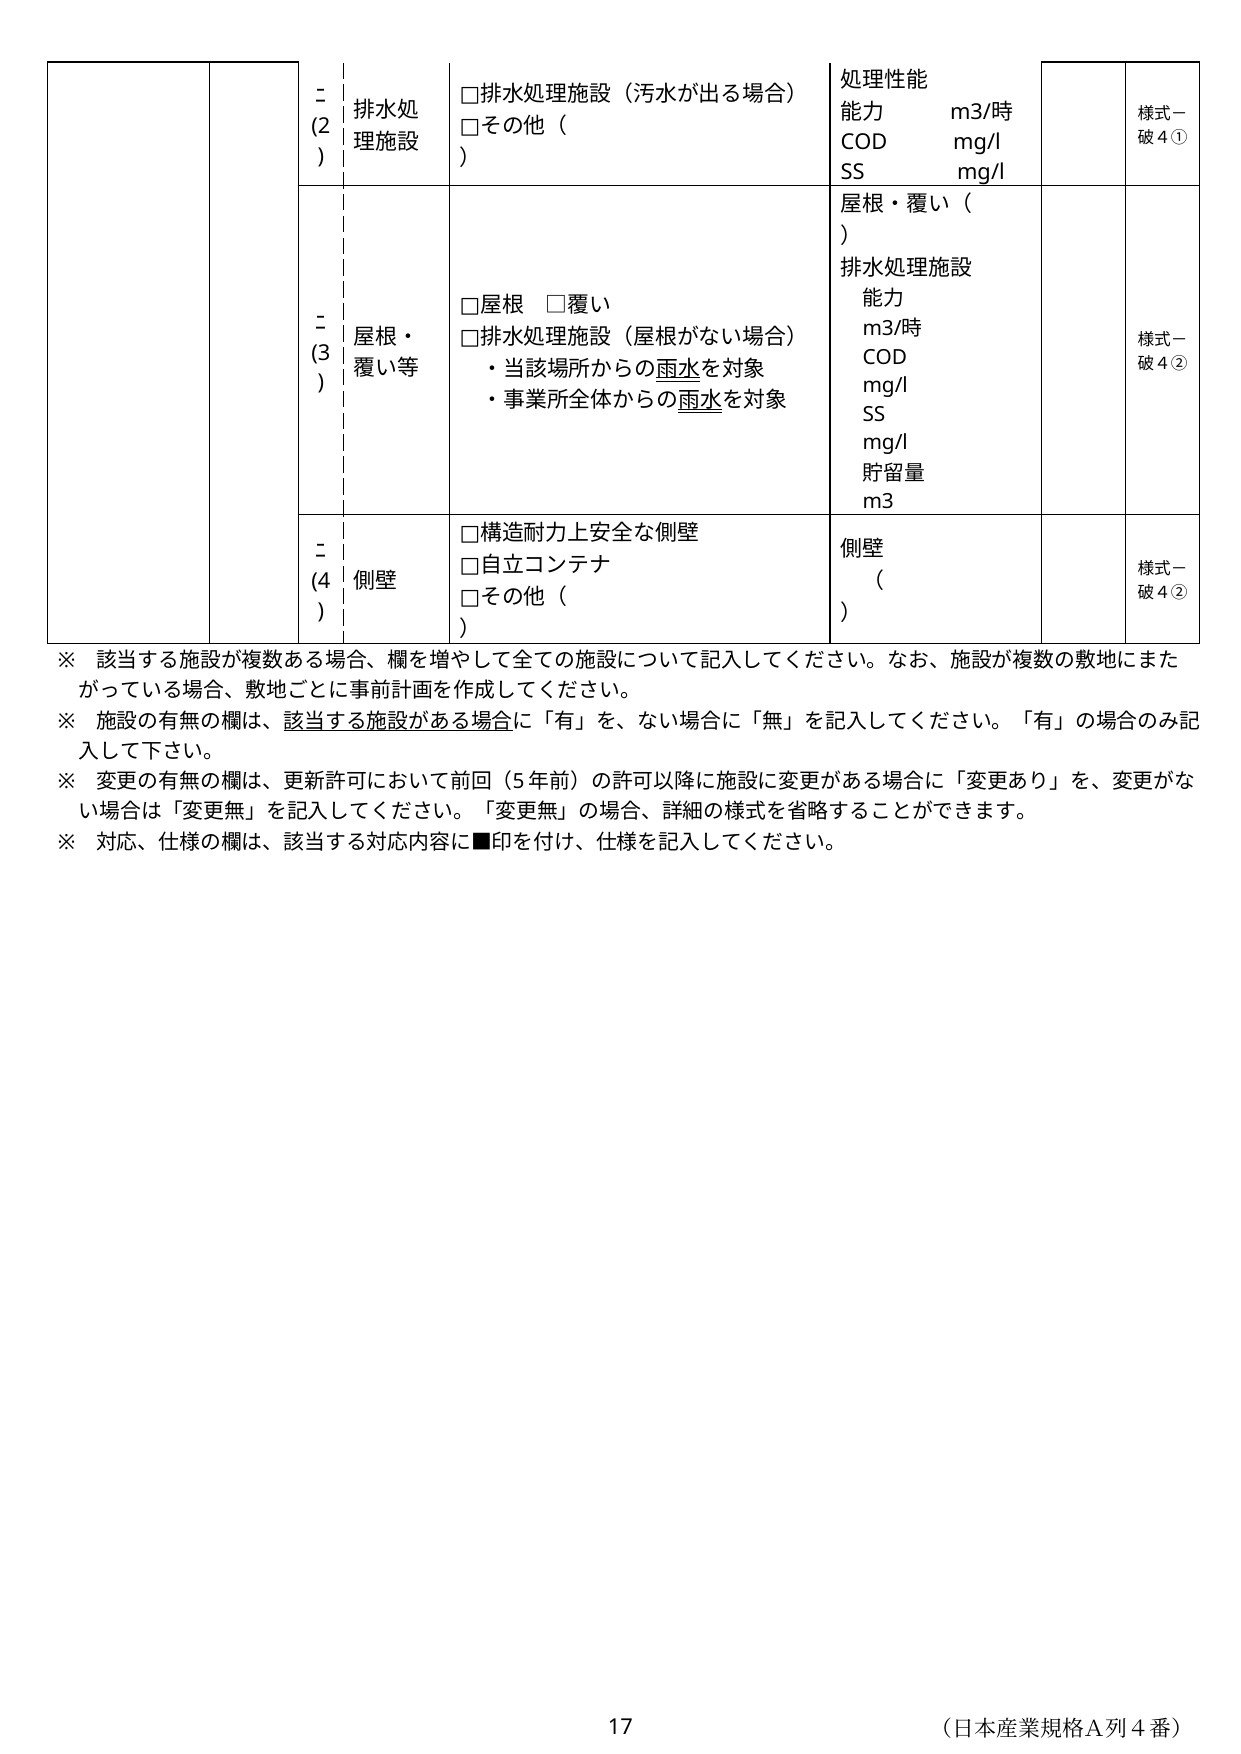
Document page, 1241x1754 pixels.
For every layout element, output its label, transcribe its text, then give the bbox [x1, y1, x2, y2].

table_cell ﾆ (4) [299, 515, 343, 642]
table_cell [1042, 63, 1125, 185]
table_cell 様式－破４② [1126, 186, 1199, 514]
table_cell □構造耐力上安全な側壁 □自立コンテナ □その他（ ） [450, 515, 829, 642]
table_cell 様式－破４② [1126, 515, 1199, 642]
table_cell ﾆ (2) [299, 61, 343, 185]
table_cell 処理性能 能力 m3/時 COD mg/l SS mg/l [830, 61, 1041, 185]
table_cell 様式－破４① [1126, 63, 1199, 185]
table_cell 屋根・覆い（ ） 排水処理施設 能力 m3/時 COD mg/l SS mg/l 貯留量 m3 [831, 186, 1041, 514]
table_cell 側壁 （ ） [831, 515, 1041, 642]
table_cell [1042, 515, 1125, 642]
table_cell 排水処理施設 [343, 61, 449, 185]
table_cell 屋根・覆い等 [343, 186, 449, 514]
table_cell 側壁 [343, 515, 449, 642]
table_cell □屋根 □覆い □排水処理施設（屋根がない場合） ・当該場所からの雨水を対象 ・事業所全体からの雨水を対象 [450, 186, 829, 514]
table_cell ※ 該当する施設が複数ある場合、欄を増やして全ての施設について記入してください。なお、施設が複数の敷地にまたがっている場合、敷地ごとに事前計画を作成してください。 ※ 施設の有無の欄は、該当する施設がある場合に「有」を、ない場合に「無」を記入してください。「有」の場合のみ記入して下さい。 ※ 変更の有無の欄は、更新許可において前回（5年前）の許可以降に施設に変更がある場合に「変更あり」を、変更がない場合は「変更無」を記入してください。「変更無」の場合、詳細の様式を省略することができます。 ※ 対応、仕様の欄は、該当する対応内容に■印を付け、仕様を記入してください。 [47, 644, 1199, 855]
table_cell ﾆ (3) [299, 186, 343, 514]
table_cell □排水処理施設（汚水が出る場合） □その他（ ） [449, 61, 830, 185]
table_cell [1042, 186, 1125, 514]
